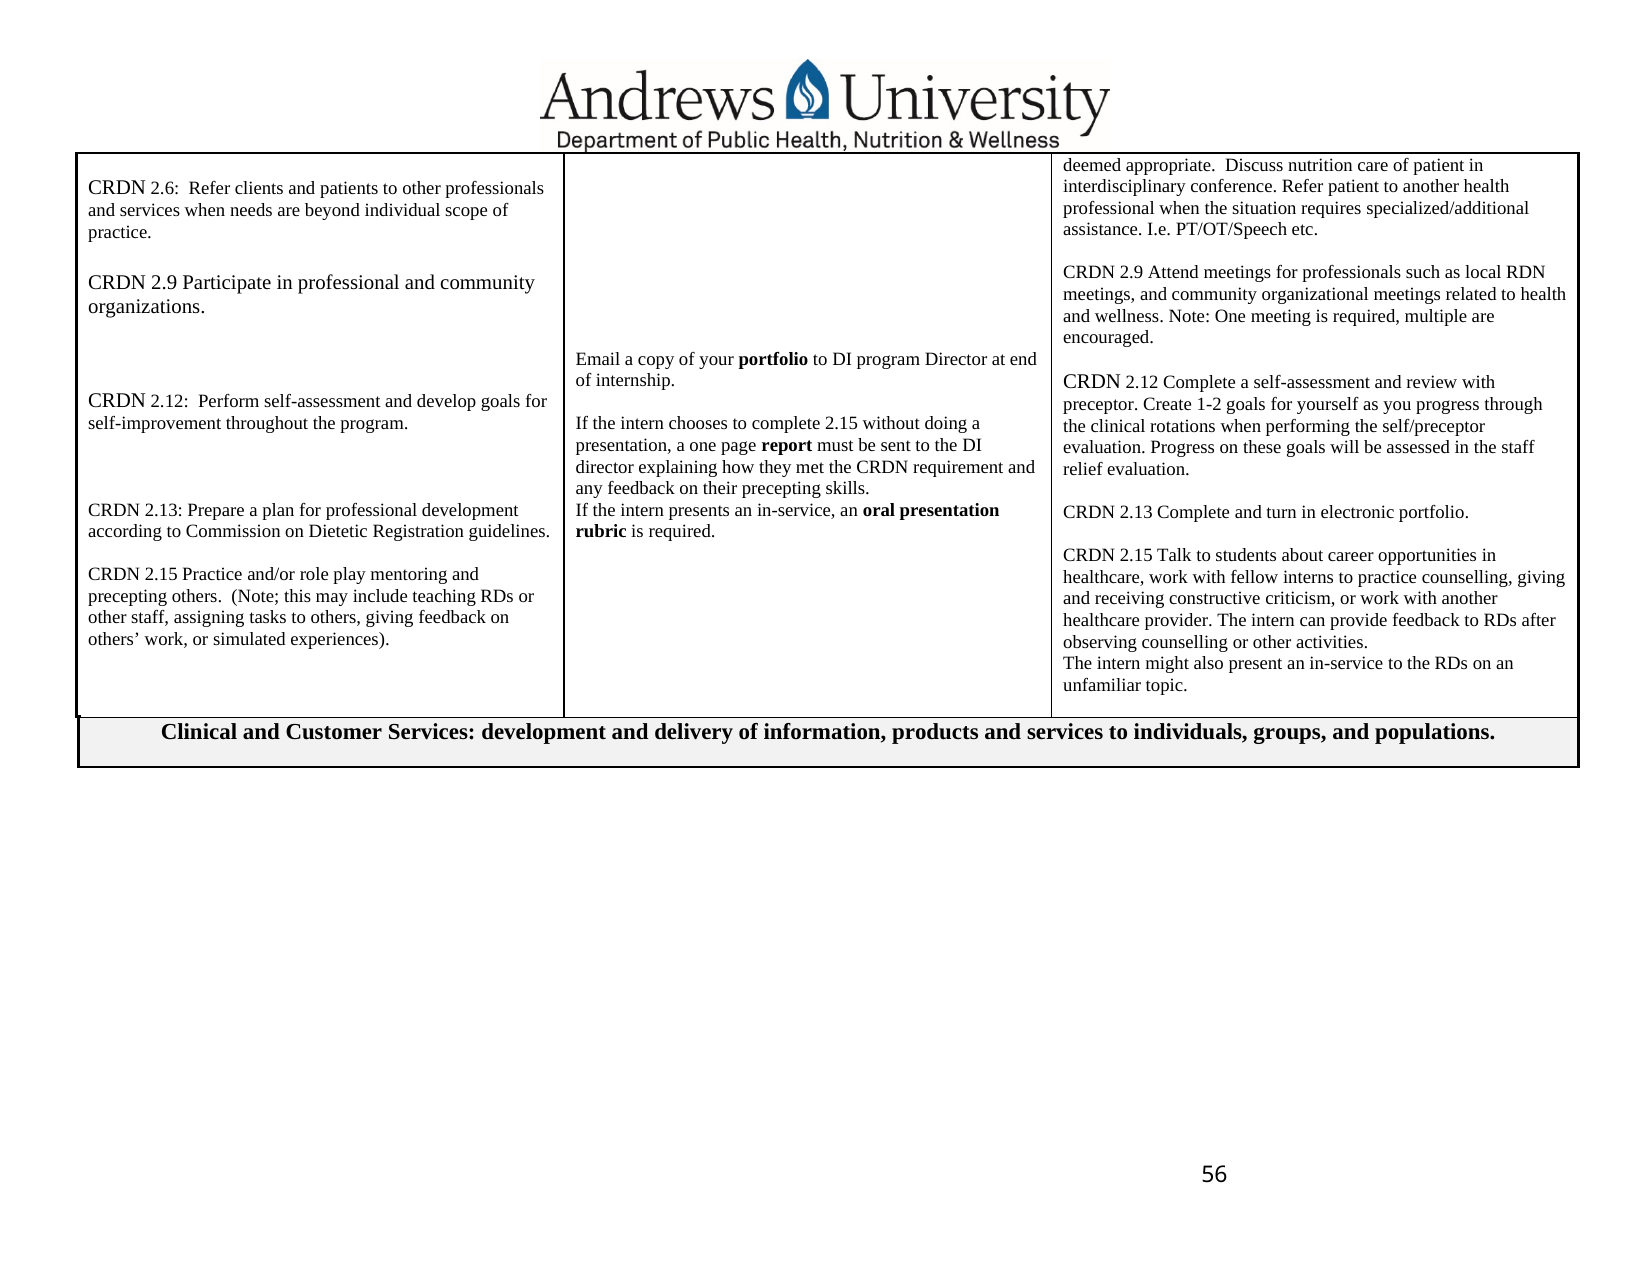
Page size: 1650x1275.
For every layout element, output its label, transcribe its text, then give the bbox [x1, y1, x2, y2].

picture [540, 59, 1110, 152]
table_cell Clinical and Customer Services: development and delivery of information, products and services to individuals, groups, and populations. [80, 718, 1577, 766]
